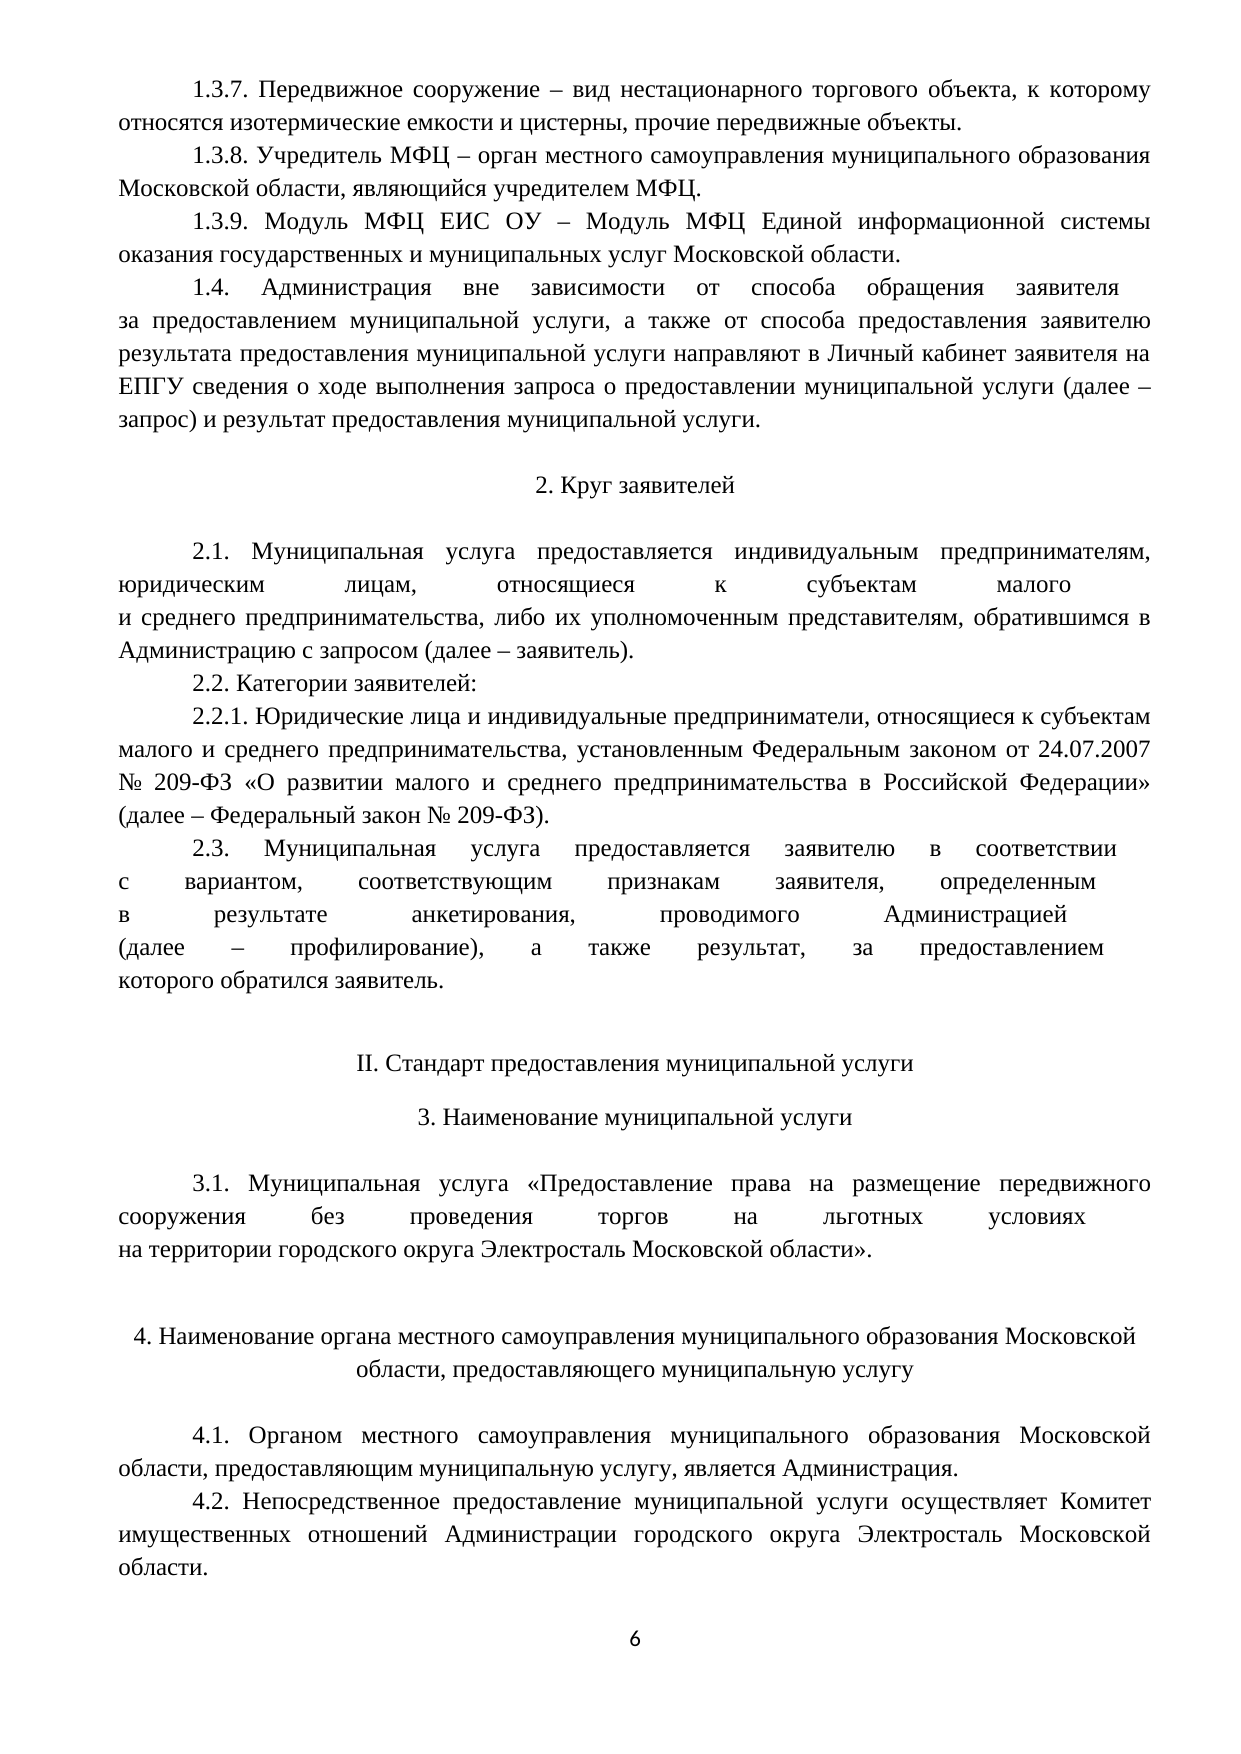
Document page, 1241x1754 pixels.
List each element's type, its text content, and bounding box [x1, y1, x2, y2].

text 2.2.1. Юридические лица и индивидуальные предприниматели, относящиеся к субъектам малого и среднего предпринимательства, установленным Федеральным законом от 24.07.2007 № 209-ФЗ «О развитии малого и среднего предпринимательства в Российской Федерации» (далее – Федеральный закон № 209-ФЗ). [118, 701, 1152, 829]
text 1.3.8. Учредитель МФЦ – орган местного самоуправления муниципального образования Московской области, являющийся учредителем МФЦ. [118, 140, 1152, 202]
text 4.2. Непосредственное предоставление муниципальной услуги осуществляет Комитет имущественных отношений Администрации городского округа Электросталь Московской области. [118, 1486, 1152, 1581]
text 1.3.9. Модуль МФЦ ЕИС ОУ – Модуль МФЦ Единой информационной системы оказания государственных и муниципальных услуг Московской области. [118, 206, 1152, 268]
text 2.1. Муниципальная услуга предоставляется индивидуальным предпринимателям, юридическим лицам, относящиеся к субъектам малого и среднего предпринимательства, либо их уполномоченным представителям, обратившимся в Администрацию с запросом (далее – заявитель). [118, 536, 1152, 664]
subtitle 3. Наименование муниципальной услуги [118, 1102, 1152, 1131]
text 1.3.7. Передвижное сооружение – вид нестационарного торгового объекта, к которому относятся изотермические емкости и цистерны, прочие передвижные объекты. [118, 74, 1152, 136]
text 1.4. Администрация вне зависимости от способа обращения заявителя за предоставлением муниципальной услуги, а также от способа предоставления заявителю результата предоставления муниципальной услуги направляют в Личный кабинет заявителя на ЕПГУ сведения о ходе выполнения запроса о предоставлении муниципальной услуги (далее – запрос) и результат предоставления муниципальной услуги. [118, 272, 1152, 433]
text 2.2. Категории заявителей: [118, 668, 1152, 697]
subtitle 4. Наименование органа местного самоуправления муниципального образования Московской области, предоставляющего муниципальную услугу [118, 1321, 1152, 1383]
text 4.1. Органом местного самоуправления муниципального образования Московской области, предоставляющим муниципальную услугу, является Администрация. [118, 1420, 1152, 1482]
text 2.3. Муниципальная услуга предоставляется заявителю в соответствии с вариантом, соответствующим признакам заявителя, определенным в результате анкетирования, проводимого Администрацией (далее – профилирование), а также результат, за предоставлением которого обратился заявитель. [118, 833, 1152, 994]
text 3.1. Муниципальная услуга «Предоставление права на размещение передвижного сооружения без проведения торгов на льготных условиях на территории городского округа Электросталь Московской области». [118, 1168, 1152, 1263]
subtitle 2. Круг заявителей [118, 470, 1152, 499]
subtitle II. Стандарт предоставления муниципальной услуги [118, 1048, 1152, 1077]
